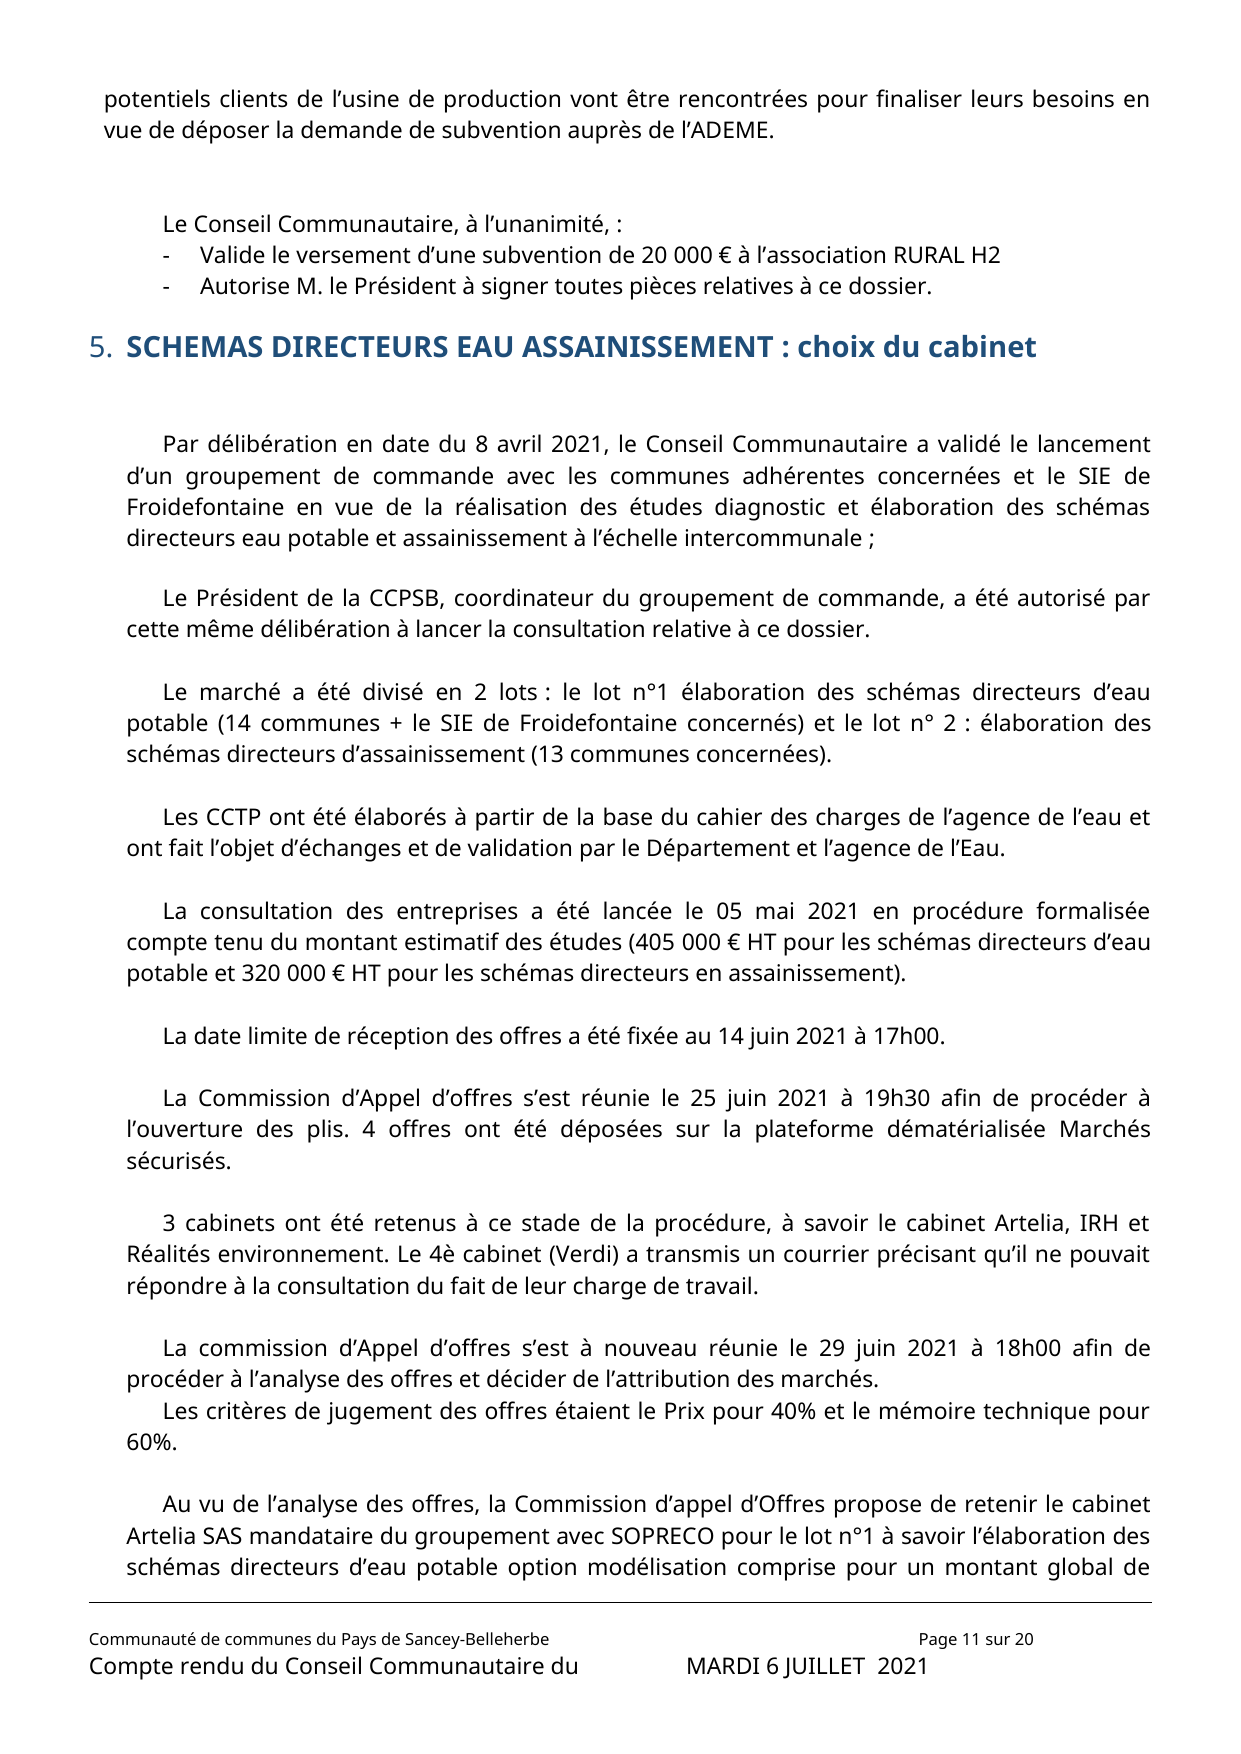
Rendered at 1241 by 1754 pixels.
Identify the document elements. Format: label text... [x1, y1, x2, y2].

subtitle SCHEMAS DIRECTEURS EAU ASSAINISSEMENT : choix du cabinet [89, 326, 1152, 366]
text Les critères de jugement des offres étaient le Prix pour 40% et le mémoire technique pour 60%. [126, 1395, 1152, 1457]
list Autorise M. le Président à signer toutes pièces relatives à ce dossier. [162, 270, 1152, 301]
list Valide le versement d’une subvention de 20 000 € à l’association RURAL H2 [162, 239, 1152, 270]
text La commission d’Appel d’offres s’est à nouveau réunie le 29 juin 2021 à 18h00 afin de procéder à l’analyse des offres et décider de l’attribution des marchés. [126, 1332, 1152, 1395]
text Le Président de la CCPSB, coordinateur du groupement de commande, a été autorisé par cette même délibération à lancer la consultation relative à ce dossier. [126, 582, 1152, 645]
text Le marché a été divisé en 2 lots : le lot n°1 élaboration des schémas directeurs d’eau potable (14 communes + le SIE de Froidefontaine concernés) et le lot n° 2 : élaboration des schémas directeurs d’assainissement (13 communes concernées). [126, 676, 1152, 770]
text Le Conseil Communautaire, à l’unanimité, : [118, 207, 1152, 239]
text La consultation des entreprises a été lancée le 05 mai 2021 en procédure formalisée compte tenu du montant estimatif des études (405 000 € HT pour les schémas directeurs d’eau potable et 320 000 € HT pour les schémas directeurs en assainissement). [126, 895, 1152, 988]
text La date limite de réception des offres a été fixée au 14 juin 2021 à 17h00. [126, 1020, 1152, 1051]
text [126, 1488, 1152, 1582]
text Par délibération en date du 8 avril 2021, le Conseil Communautaire a validé le lancement d’un groupement de commande avec les communes adhérentes concernées et le SIE de Froidefontaine en vue de la réalisation des études diagnostic et élaboration des schémas directeurs eau potable et assainissement à l’échelle intercommunale ; [126, 428, 1152, 553]
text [103, 82, 1152, 145]
text Les CCTP ont été élaborés à partir de la base du cahier des charges de l’agence de l’eau et ont fait l’objet d’échanges et de validation par le Département et l’agence de l’Eau. [126, 801, 1152, 863]
text La Commission d’Appel d’offres s’est réunie le 25 juin 2021 à 19h30 afin de procéder à l’ouverture des plis. 4 offres ont été déposées sur la plateforme dématérialisée Marchés sécurisés. [126, 1082, 1152, 1176]
text 3 cabinets ont été retenus à ce stade de la procédure, à savoir le cabinet Artelia, IRH et Réalités environnement. Le 4è cabinet (Verdi) a transmis un courrier précisant qu’il ne pouvait répondre à la consultation du fait de leur charge de travail. [126, 1207, 1152, 1301]
